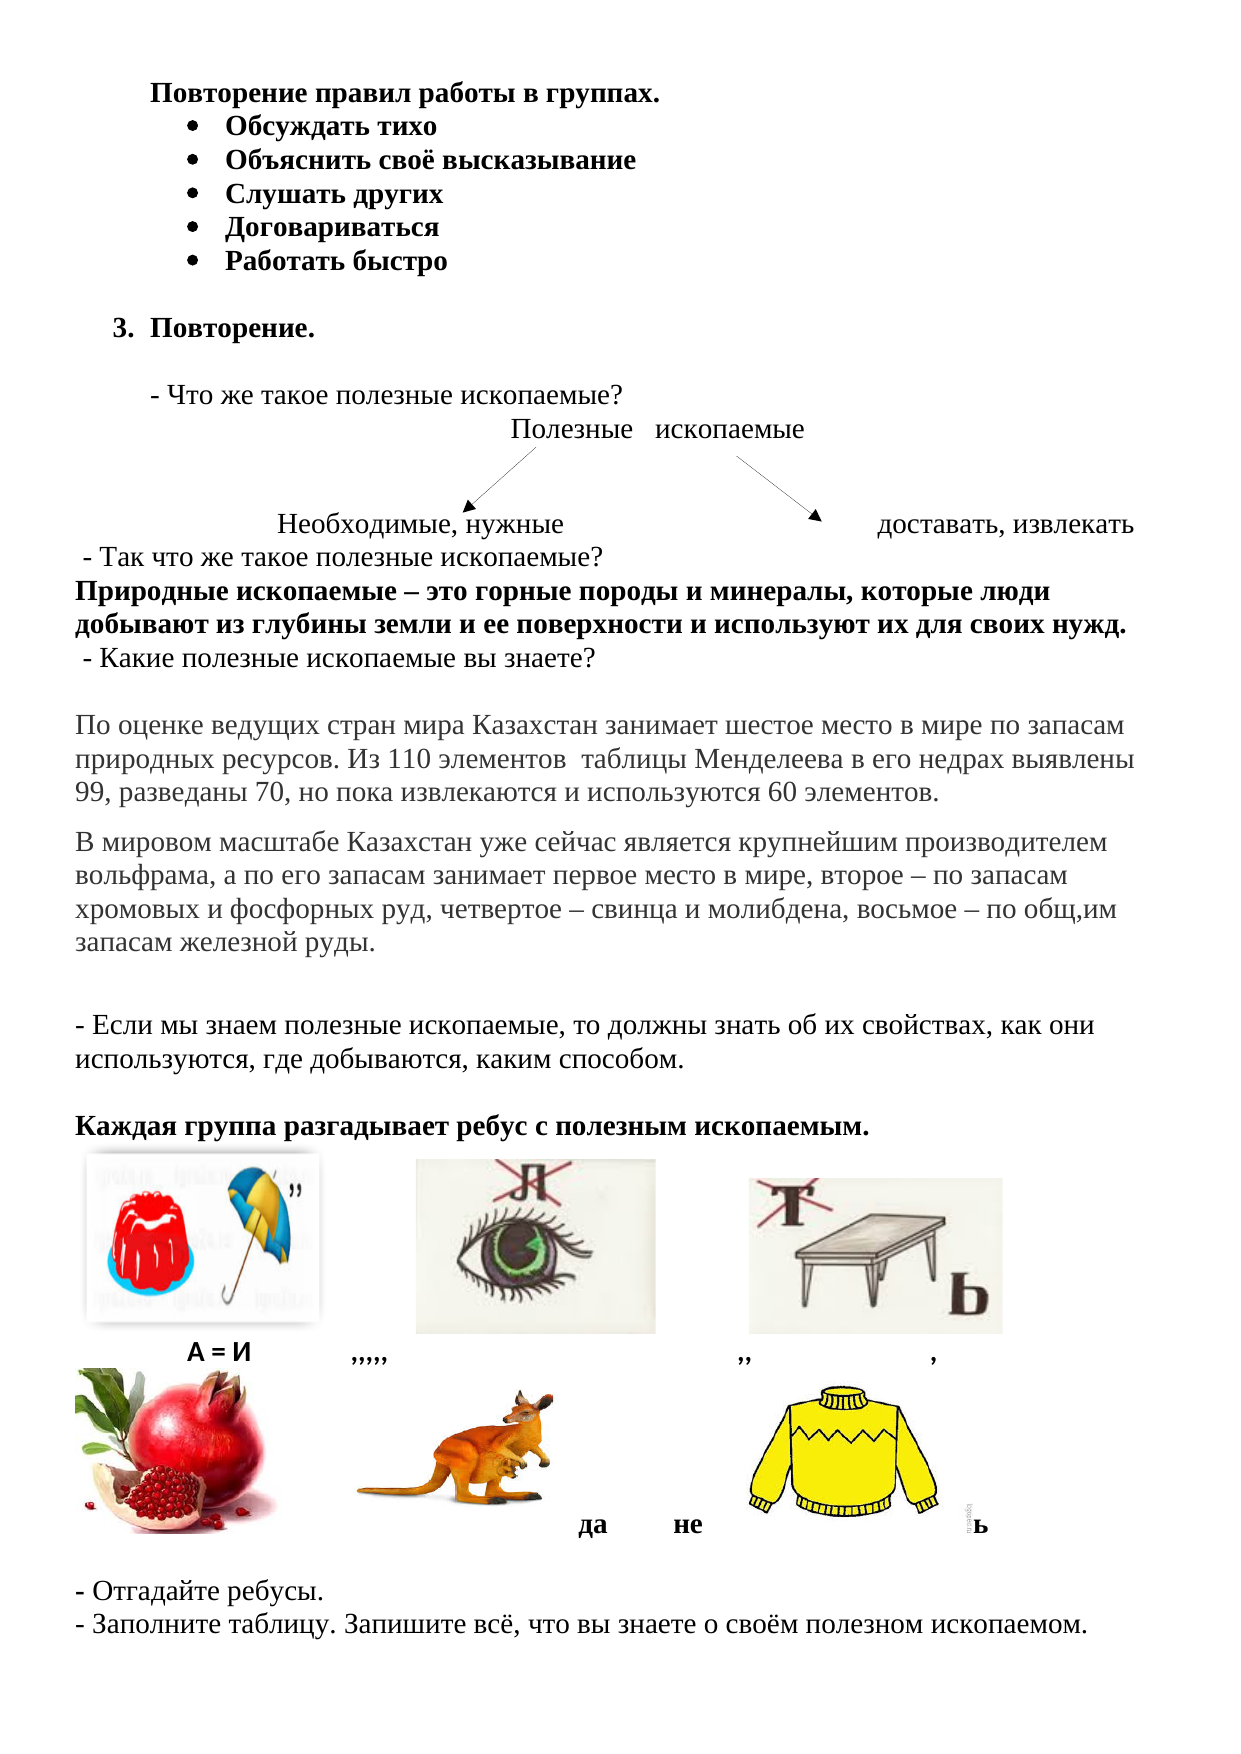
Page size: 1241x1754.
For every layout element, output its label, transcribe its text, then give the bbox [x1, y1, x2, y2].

list Повторение. [112, 310, 1165, 344]
picture [748, 1178, 1003, 1334]
list Договариваться [187, 209, 1165, 243]
list Полезные ископаемые [150, 411, 1165, 444]
list Слушать других [187, 176, 1165, 209]
text В мировом масштабе Казахстан уже сейчас является крупнейшим производителем вольфрама, а по его запасам занимает первое место в мире, второе – по запасам хромовых и фосфорных руд, четвертое – свинца и молибдена, восьмое – по общ,им запасам железной руды. [75, 824, 1165, 958]
text - Если мы знаем полезные ископаемые, то должны знать об их свойствах, как они используются, где добываются, каким способом. [75, 1007, 1165, 1074]
text По оценке ведущих стран мира Казахстан занимает шестое место в мире по запасам природных ресурсов. Из 110 элементов таблицы Менделеева в его недрах выявлены 99, разведаны 70, но пока извлекаются и используются 60 элементов. [75, 707, 1165, 808]
picture [108, 1171, 298, 1304]
text Каждая группа разгадывает ребус с полезным ископаемым. [75, 1108, 1165, 1142]
text - Отгадайте ребусы. [75, 1573, 1165, 1607]
list Объяснить своё высказывание [187, 142, 1165, 176]
text Необходимые, нужные доставать, извлекать [75, 506, 1165, 539]
list Обсуждать тихо [187, 108, 1165, 142]
list Повторение правил работы в группах. [150, 75, 1165, 108]
text А = И ,,,,, ,, , [75, 1333, 1165, 1369]
picture [731, 1381, 973, 1534]
text - Так что же такое полезные ископаемые? [75, 539, 1165, 573]
picture [352, 1373, 578, 1534]
list Работать быстро [187, 243, 1165, 277]
picture [415, 1159, 656, 1334]
text - Какие полезные ископаемые вы знаете? [75, 640, 1165, 674]
list - Что же такое полезные ископаемые? [150, 377, 1165, 411]
text Природные ископаемые – это горные породы и минералы, которые люди добывают из глубины земли и ее поверхности и используют их для своих нужд. [75, 573, 1165, 640]
picture [75, 1368, 288, 1534]
text - Заполните таблицу. Запишите всё, что вы знаете о своём полезном ископаемом. [75, 1607, 1165, 1640]
